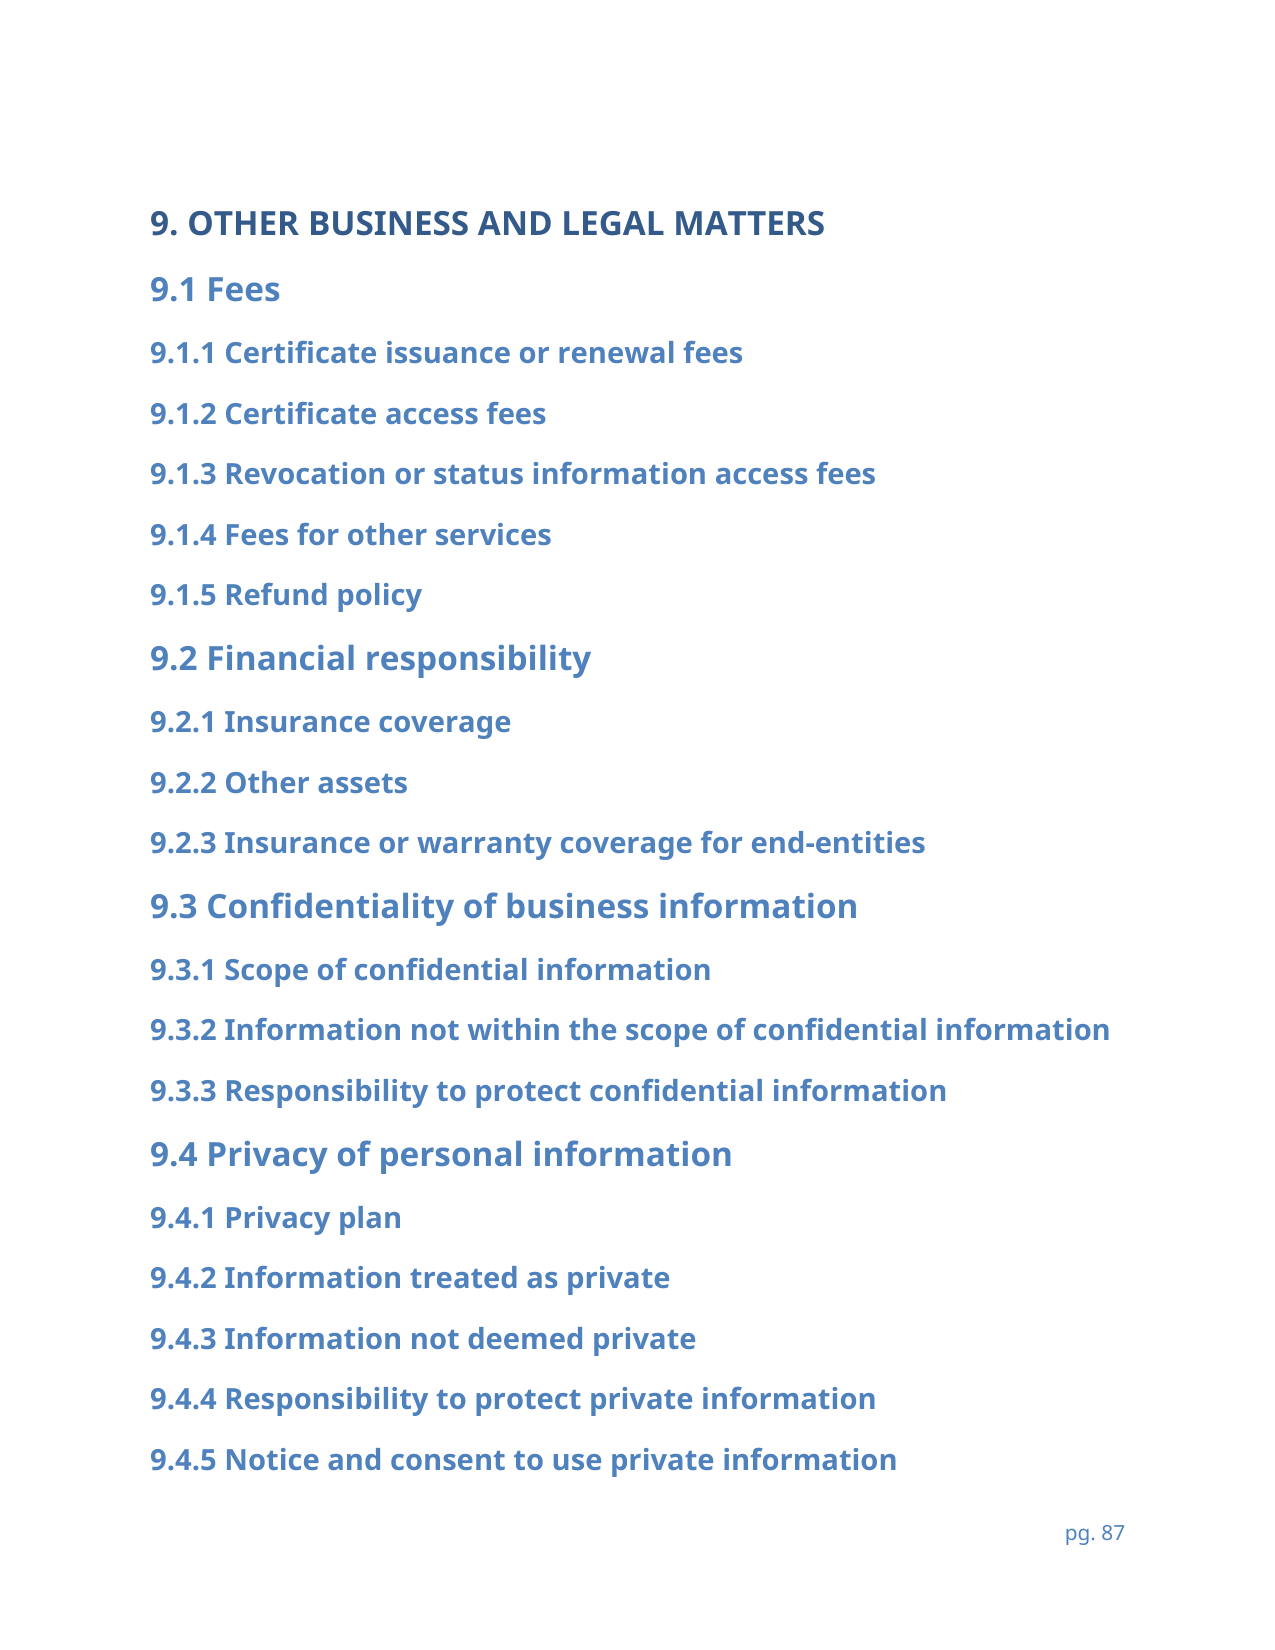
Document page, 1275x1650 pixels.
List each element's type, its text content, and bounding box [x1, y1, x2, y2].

subtitle 9.1.1 Certificate issuance or renewal fees [150, 332, 1125, 372]
subtitle 9.4.3 Information not deemed private [150, 1318, 1125, 1358]
subtitle 9.4.4 Responsibility to protect private information [150, 1378, 1125, 1418]
subtitle 9.4.5 Notice and consent to use private information [150, 1439, 1125, 1479]
subtitle 9.4 Privacy of personal information [150, 1131, 1125, 1176]
subtitle 9.4.1 Privacy plan [150, 1197, 1125, 1237]
subtitle 9.1.4 Fees for other services [150, 514, 1125, 554]
subtitle 9.2.1 Insurance coverage [150, 701, 1125, 741]
subtitle 9.3.1 Scope of confidential information [150, 949, 1125, 989]
subtitle 9.2.2 Other assets [150, 762, 1125, 802]
subtitle 9.1.5 Refund policy [150, 574, 1125, 614]
subtitle 9. OTHER BUSINESS AND LEGAL MATTERS [150, 200, 1125, 245]
subtitle 9.2.3 Insurance or warranty coverage for end-entities [150, 822, 1125, 862]
subtitle 9.3.2 Information not within the scope of confidential information [150, 1010, 1125, 1049]
subtitle 9.2 Financial responsibility [150, 635, 1125, 681]
subtitle 9.3 Confidentiality of business information [150, 883, 1125, 928]
subtitle 9.1.2 Certificate access fees [150, 393, 1125, 433]
subtitle 9.1 Fees [150, 266, 1125, 312]
subtitle 9.3.3 Responsibility to protect confidential information [150, 1070, 1125, 1110]
subtitle 9.4.2 Information treated as private [150, 1257, 1125, 1297]
subtitle 9.1.3 Revocation or status information access fees [150, 453, 1125, 493]
